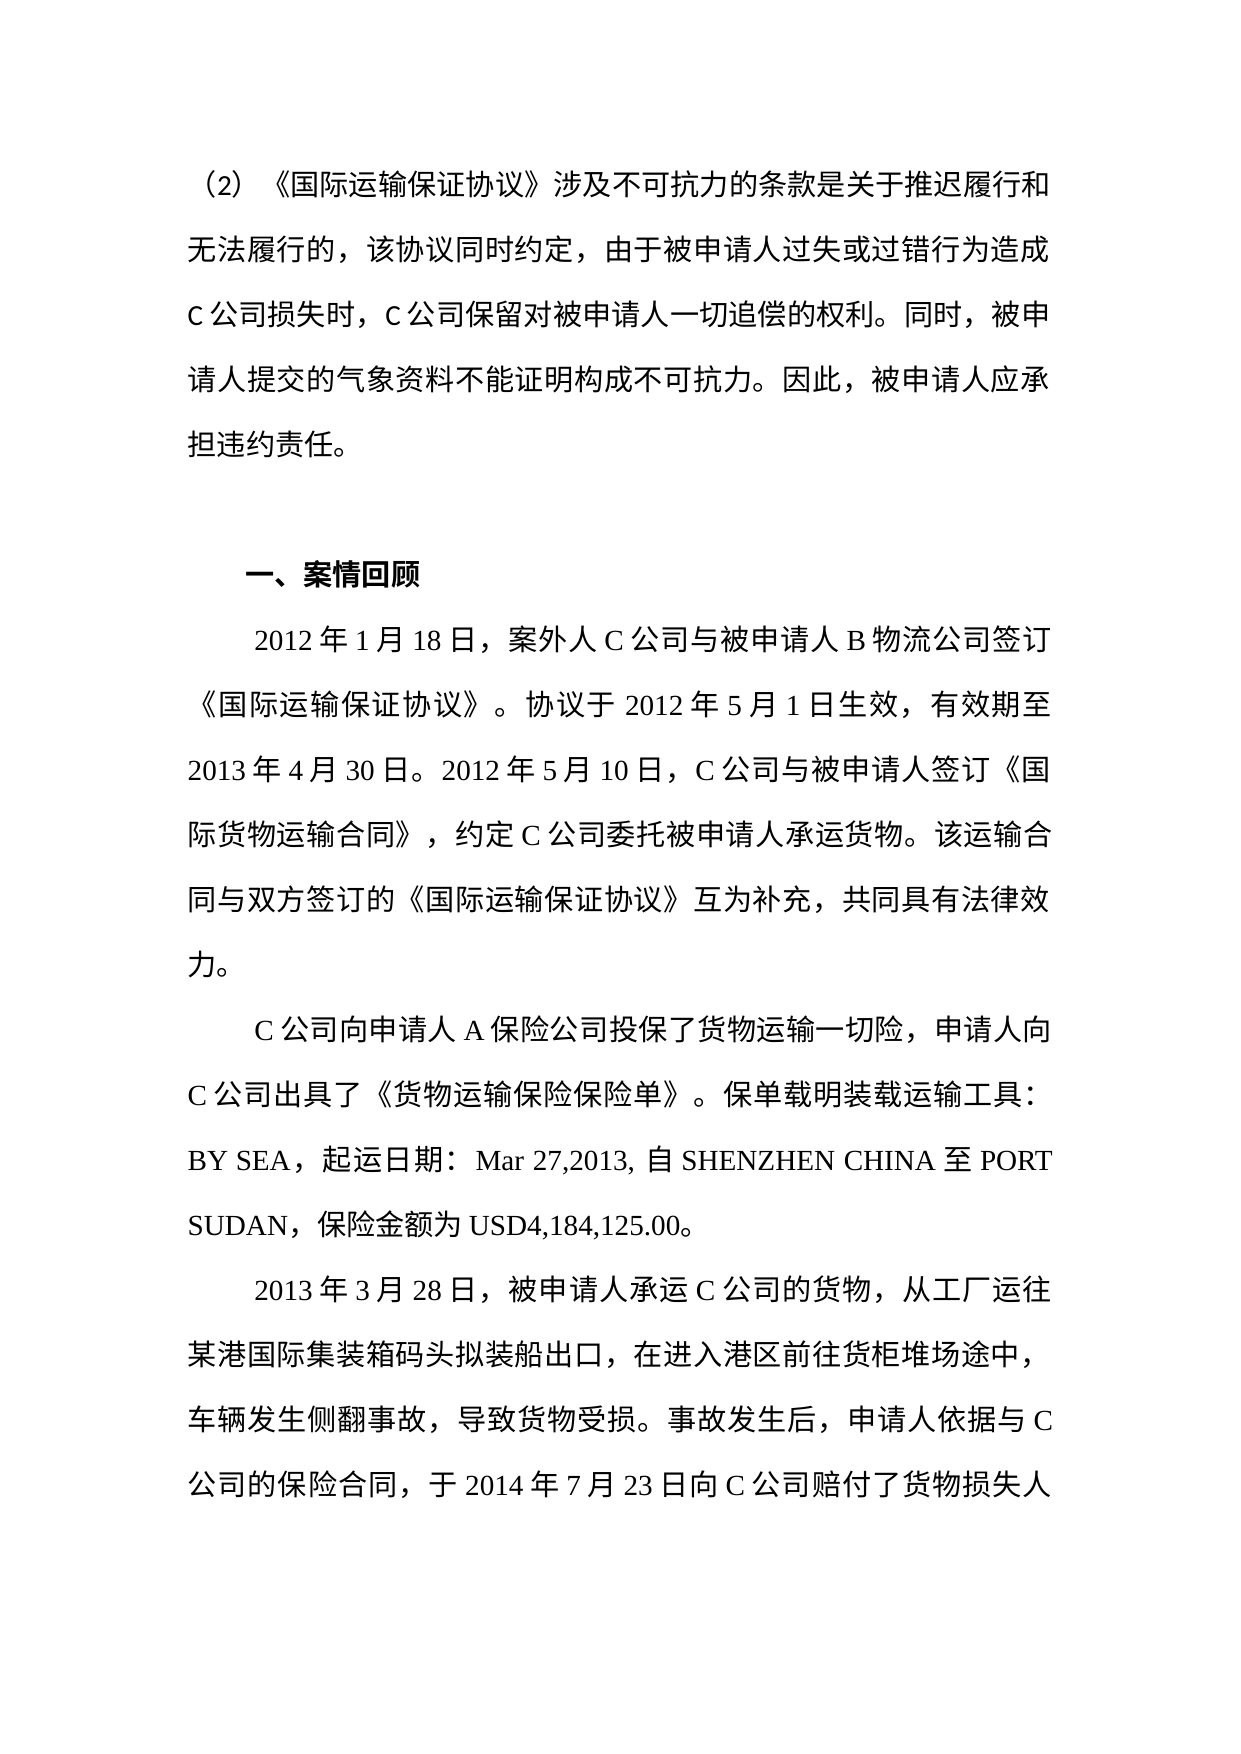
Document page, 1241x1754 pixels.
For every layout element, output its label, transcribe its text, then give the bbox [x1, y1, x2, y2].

text 2012年1月18日，案外人C公司与被申请人B物流公司签订《国际运输保证协议》。协议于2012年5月1日生效，有效期至2013年4月30日。2012年5月10日，C公司与被申请人签订《国际货物运输合同》，约定C公司委托被申请人承运货物。该运输合同与双方签订的《国际运输保证协议》互为补充，共同具有法律效力。 [187, 605, 1053, 995]
text 一、案情回顾 [187, 540, 1053, 605]
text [187, 1255, 1053, 1515]
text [187, 150, 1053, 475]
text C公司向申请人A保险公司投保了货物运输一切险，申请人向C公司出具了《货物运输保险保险单》。保单载明装载运输工具：BY SEA，起运日期：Mar 27,2013, 自SHENZHEN CHINA至PORT SUDAN，保险金额为USD4,184,125.00。 [187, 995, 1053, 1255]
